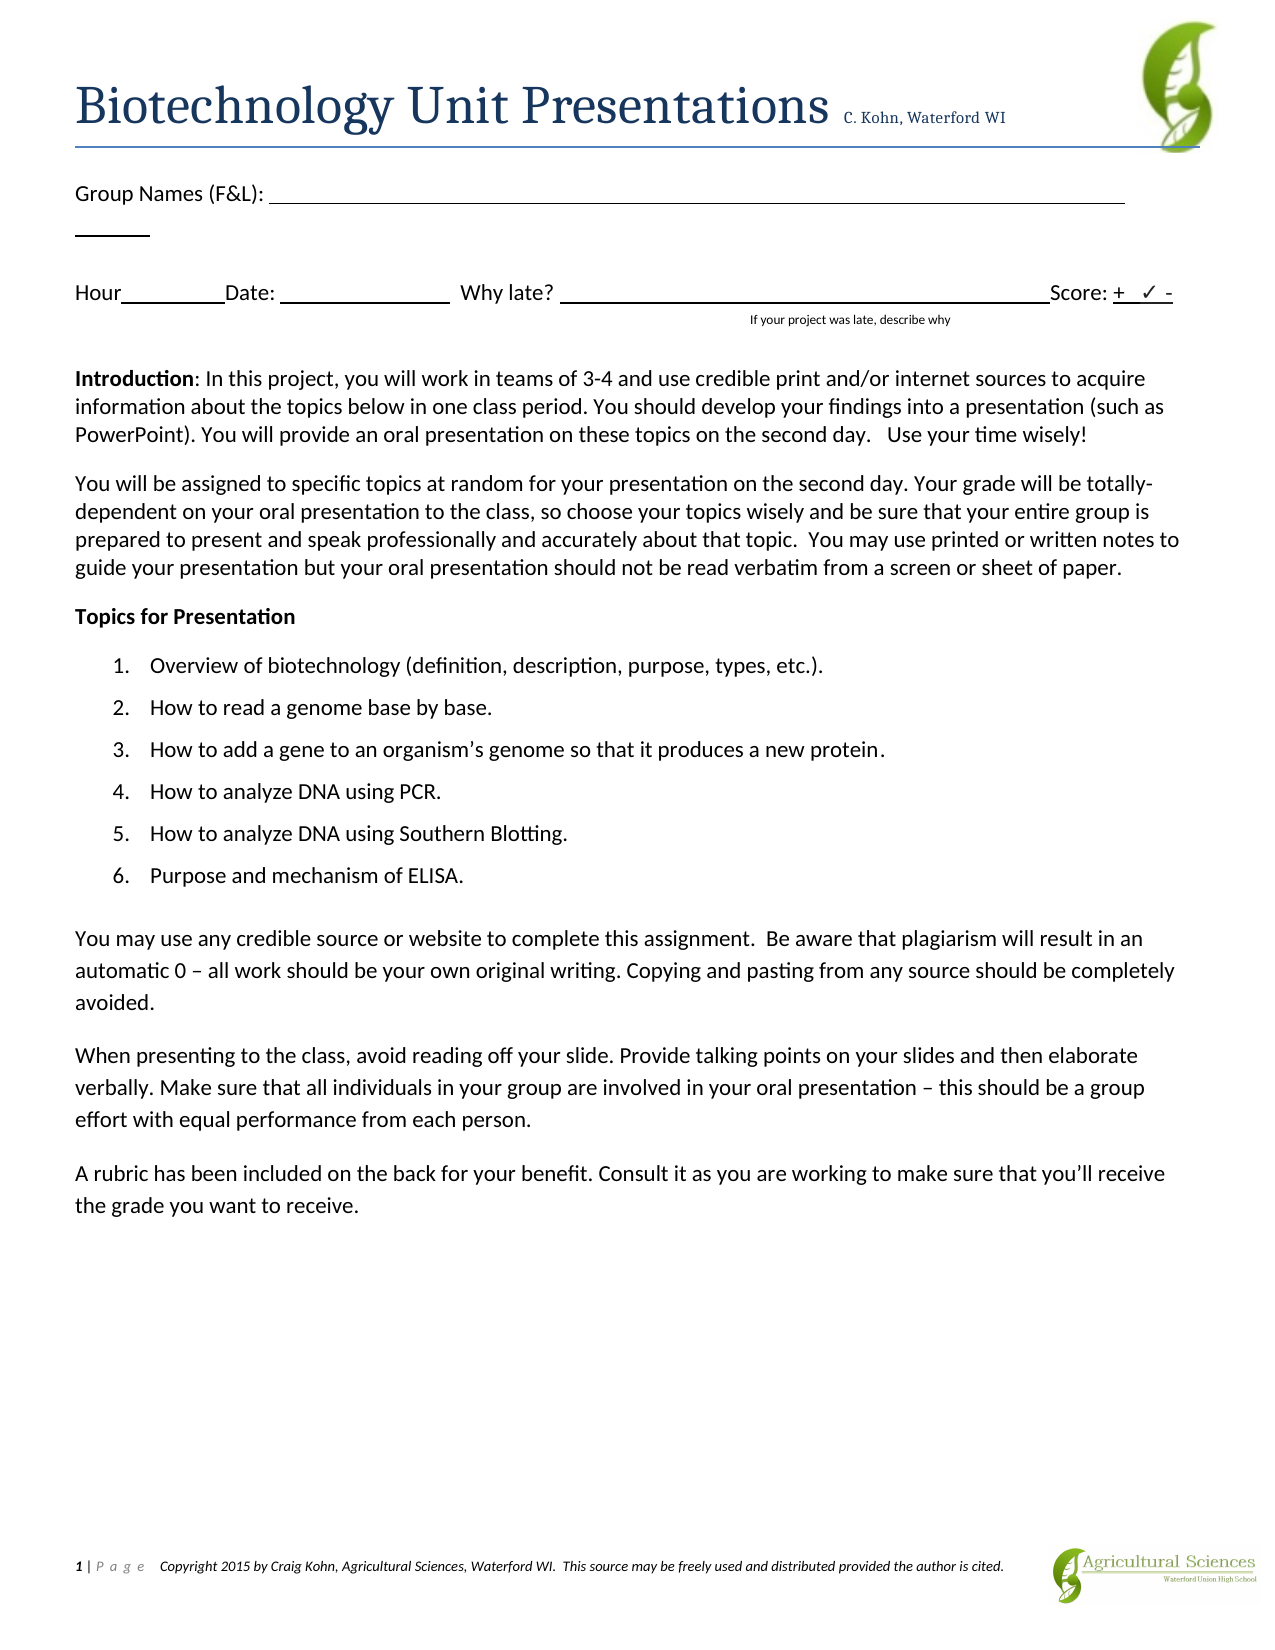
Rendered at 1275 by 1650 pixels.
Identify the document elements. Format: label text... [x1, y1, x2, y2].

list How to analyze DNA using Southern Blotting. [112, 819, 1200, 847]
list How to add a gene to an organism’s genome so that it produces a new protein. [112, 735, 1200, 763]
text Topics for Presentation [75, 602, 1200, 630]
text Group Names (F&L): Hour Date: Why late? Score: + ✓ - If your project was late, describe why [75, 179, 1200, 339]
picture [1048, 1544, 1261, 1605]
list Purpose and mechanism of ELISA. [112, 861, 1200, 889]
text Introduction: In this project, you will work in teams of 3-4 and use credible print and/or internet sources to acquire information about the topics below in one class period. You should develop your findings into a presentation (such as PowerPoint). You will provide an oral presentation on these topics on the second day. Use your time wisely! [75, 364, 1200, 448]
list Overview of biotechnology (definition, description, purpose, types, etc.). [112, 651, 1200, 679]
title Biotechnology Unit Presentations C. Kohn, Waterford WI [75, 75, 1200, 146]
text You may use any credible source or website to complete this assignment. Be aware that plagiarism will result in an automatic 0 – all work should be your own original writing. Copying and pasting from any source should be completely avoided. [75, 924, 1200, 1016]
text When presenting to the class, avoid reading off your slide. Provide talking points on your slides and then elaborate verbally. Make sure that all individuals in your group are involved in your oral presentation – this should be a group effort with equal performance from each person. [75, 1041, 1200, 1134]
text You will be assigned to specific topics at random for your presentation on the second day. Your grade will be totally-dependent on your oral presentation to the class, so choose your topics wisely and be sure that your entire group is prepared to present and speak professionally and accurately about that topic. You may use printed or written notes to guide your presentation but your oral presentation should not be read verbatim from a screen or sheet of paper. [75, 469, 1200, 581]
picture [1136, 18, 1219, 153]
list How to read a genome base by base. [112, 693, 1200, 721]
list How to analyze DNA using PCR. [112, 777, 1200, 805]
text A rubric has been included on the back for your benefit. Consult it as you are working to make sure that you’ll receive the grade you want to receive. [75, 1159, 1200, 1219]
